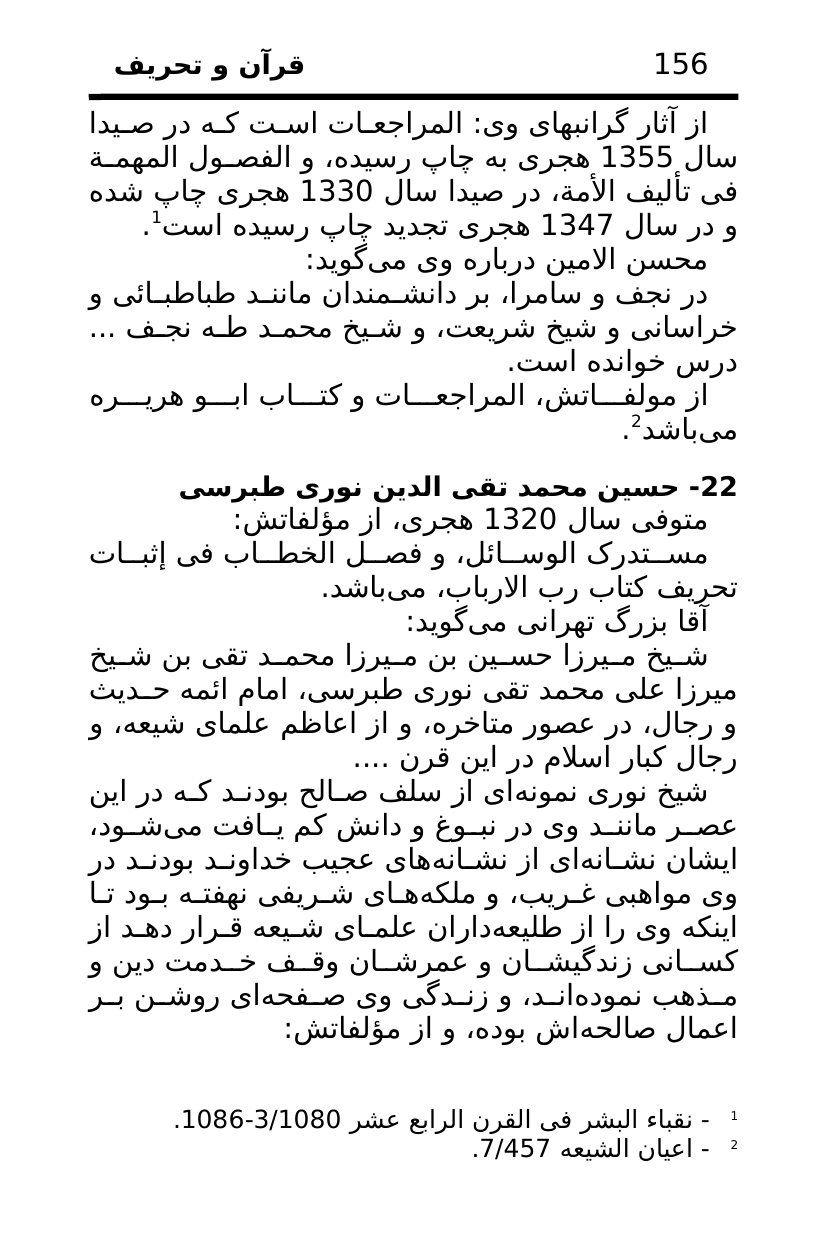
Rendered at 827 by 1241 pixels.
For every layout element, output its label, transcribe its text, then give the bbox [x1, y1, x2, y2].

text شیخ میرزا حسین بن میرزا محمد تقی بن شیخ میرزا علی محمد تقی نوری طبرسی، امام ائمه حدیث و رجال، در عصور متاخره، و از اعاظم علمای شیعه، و رجال کبار اسلام در این قرن .... [89, 638, 738, 774]
text آقا بزرگ تهرانی می‌گوید: [89, 604, 738, 638]
text از مولفاتش، المراجعات و کتاب ابو هریره می‌باشد. [89, 378, 738, 446]
title 22- حسین محمد تقی الدین نوری طبرسی [89, 471, 738, 502]
text متوفی سال 1320 هجری، از مؤلفاتش: [89, 502, 738, 536]
text از آثار گرانبهای وی: المراجعات است که در صیدا سال 1355 هجری به چاپ رسیده، و الفصول المهمة فی تألیف الأمة، در صیدا سال 1330 هجری چاپ شده و در سال 1347 هجری تجدید چاپ رسیده است. [89, 106, 738, 242]
text شیخ نوری نمونه‌ای از سلف صالح بودند که در این عصر مانند وی در نبوغ و دانش کم یافت می‌شود، ایشان نشانه‌ای از نشانه‌های عجیب خداوند بودند در وی مواهبی غریب، و ملکه‌های شریفی نهفته بود تا اینکه وی را از طلیعه‌داران علمای شیعه قرار دهد از کسانی زندگیشان و عمرشان وقف خدمت دین و مذهب نموده‌اند، و زندگی وی صفحه‌ای روشن بر اعمال صالحه‌اش بوده، و از مؤلفاتش: [89, 774, 738, 1046]
text محسن الامین درباره وی می‌گوید: [89, 242, 738, 276]
text در نجف و سامرا، بر دانشمندان مانند طباطبائی و خراسانی و شیخ شریعت، و شیخ محمد طه نجف ... درس خوانده است. [89, 276, 738, 378]
text مستدرک الوسائل، و فصل الخطاب فی إثبات تحریف کتاب رب الارباب، می‌باشد. [89, 536, 738, 604]
